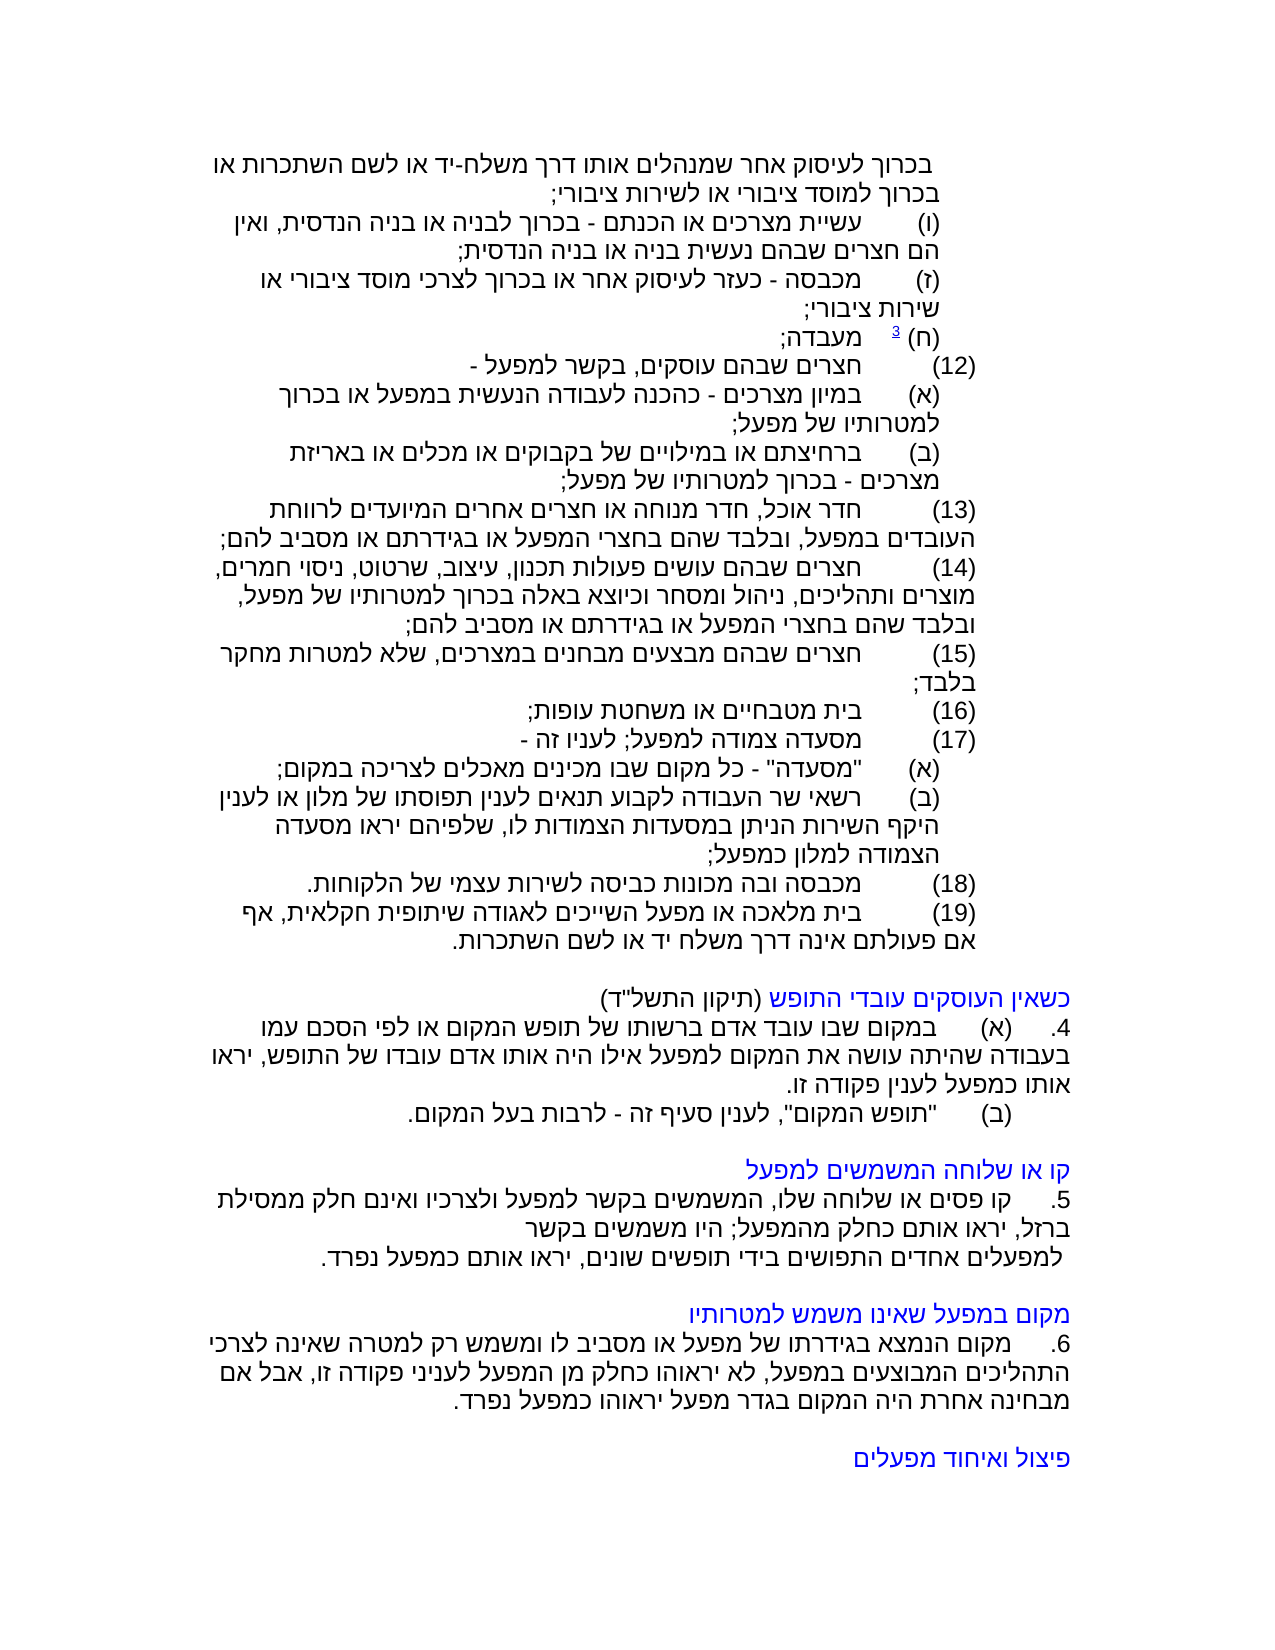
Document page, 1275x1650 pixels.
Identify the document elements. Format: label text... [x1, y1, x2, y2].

text (ב) רשאי שר העבודה לקבוע תנאים לענין תפוסתו של מלון או לענין היקף השירות הניתן במסעדות הצמודות לו, שלפיהם יראו מסעדה הצמודה למלון כמפעל; [204, 782, 940, 869]
text (ח) 3 מעבדה; [204, 322, 940, 351]
text 4. (א) במקום שבו עובד אדם ברשותו של תופש המקום או לפי הסכם עמו בעבודה שהיתה עושה את המקום למפעל אילו היה אותו אדם עובדו של התופש, יראו אותו כמפעל לענין פקודה זו. [204, 1012, 1071, 1099]
text (14) חצרים שבהם עושים פעולות תכנון, עיצוב, שרטוט, ניסוי חמרים, מוצרים ותהליכים, ניהול ומסחר וכיוצא באלה בכרוך למטרותיו של מפעל, ובלבד שהם בחצרי המפעל או בגידרתם או מסביב להם; [204, 552, 976, 639]
text (12) חצרים שבהם עוסקים, בקשר למפעל - [204, 351, 976, 380]
text (ז) מכבסה - כעזר לעיסוק אחר או בכרוך לצרכי מוסד ציבורי או שירות ציבורי; [204, 265, 940, 322]
text (15) חצרים שבהם מבצעים מבחנים במצרכים, שלא למטרות מחקר בלבד; [204, 639, 976, 696]
text פיצול ואיחוד מפעלים [204, 1444, 1071, 1472]
text (17) מסעדה צמודה למפעל; לעניו זה - [204, 725, 976, 754]
text כשאין העוסקים עובדי התופש (תיקון התשל"ד) [204, 984, 1071, 1012]
text (ו) עשיית מצרכים או הכנתם - בכרוך לבניה או בניה הנדסית, ואין הם חצרים שבהם נעשית בניה או בניה הנדסית; [204, 207, 940, 265]
text (א) במיון מצרכים - כהכנה לעבודה הנעשית במפעל או בכרוך למטרותיו של מפעל; [204, 380, 940, 437]
text (א) "מסעדה" - כל מקום שבו מכינים מאכלים לצריכה במקום; [204, 754, 940, 782]
text למפעלים אחדים התפושים בידי תופשים שונים, יראו אותם כמפעל נפרד. [204, 1242, 1071, 1271]
text (18) מכבסה ובה מכונות כביסה לשירות עצמי של הלקוחות. [204, 869, 976, 897]
text 6. מקום הנמצא בגידרתו של מפעל או מסביב לו ומשמש רק למטרה שאינה לצרכי התהליכים המבוצעים במפעל, לא יראוהו כחלק מן המפעל לעניני פקודה זו, אבל אם מבחינה אחרת היה המקום בגדר מפעל יראוהו כמפעל נפרד. [204, 1329, 1071, 1415]
text (13) חדר אוכל, חדר מנוחה או חצרים אחרים המיועדים לרווחת העובדים במפעל, ובלבד שהם בחצרי המפעל או בגידרתם או מסביב להם; [204, 495, 976, 552]
text (ב) "תופש המקום", לענין סעיף זה - לרבות בעל המקום. [204, 1099, 1071, 1127]
text מקום במפעל שאינו משמש למטרותיו [204, 1300, 1071, 1329]
text בכרוך לעיסוק אחר שמנהלים אותו דרך משלח-יד או לשם השתכרות או בכרוך למוסד ציבורי או לשירות ציבורי; [204, 150, 940, 207]
text 5. קו פסים או שלוחה שלו, המשמשים בקשר למפעל ולצרכיו ואינם חלק ממסילת ברזל, יראו אותם כחלק מהמפעל; היו משמשים בקשר [204, 1185, 1071, 1242]
text (19) בית מלאכה או מפעל השייכים לאגודה שיתופית חקלאית, אף אם פעולתם אינה דרך משלח יד או לשם השתכרות. [204, 897, 976, 955]
text קו או שלוחה המשמשים למפעל [204, 1156, 1071, 1185]
text (ב) ברחיצתם או במילויים של בקבוקים או מכלים או באריזת מצרכים - בכרוך למטרותיו של מפעל; [204, 437, 940, 495]
text (16) בית מטבחיים או משחטת עופות; [204, 696, 976, 725]
